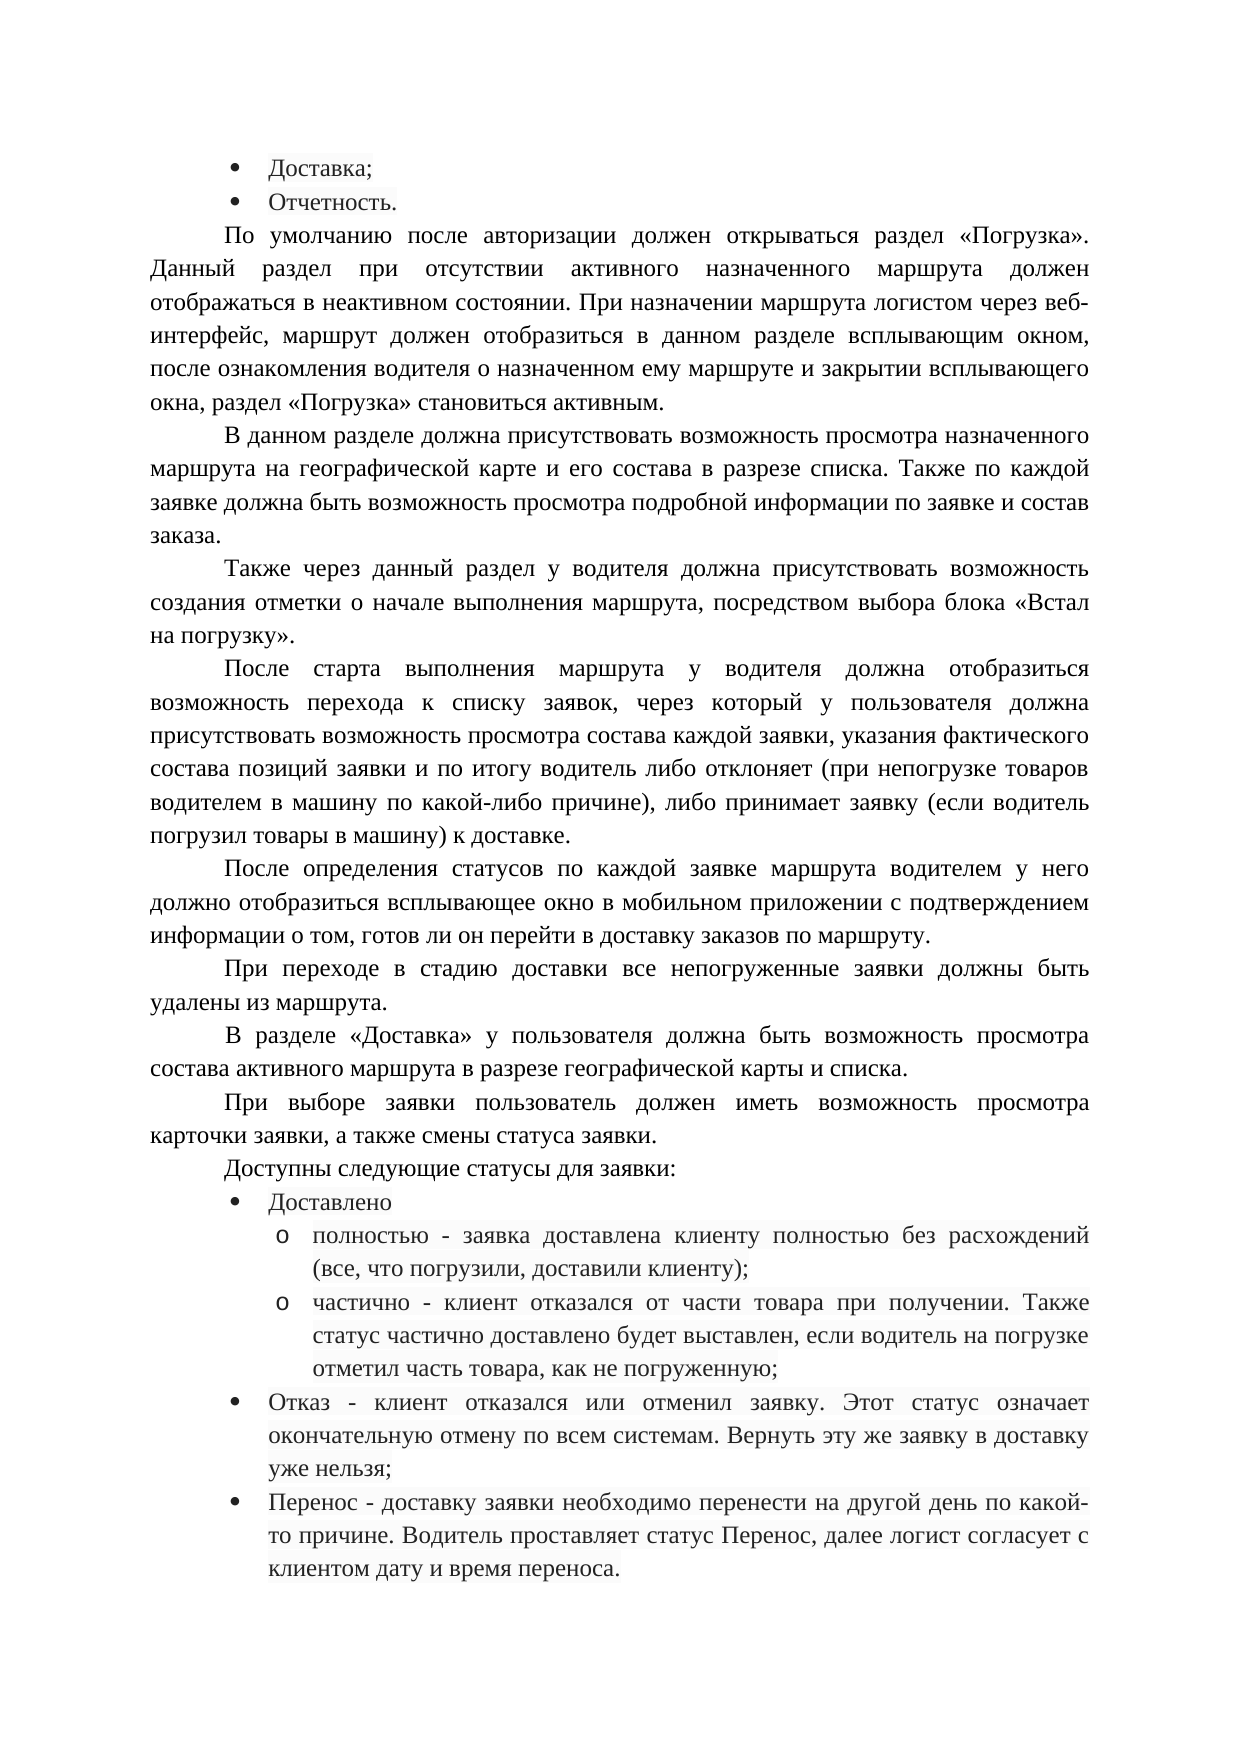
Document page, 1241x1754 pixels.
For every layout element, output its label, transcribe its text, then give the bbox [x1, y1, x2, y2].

list частично - клиент отказался от части товара при получении. Также статус частично доставлено будет выставлен, если водитель на погрузке отметил часть товара, как не погруженную; [275, 1283, 1090, 1383]
text В разделе «Доставка» у пользователя должна быть возможность просмотра состава активного маршрута в разрезе географической карты и списка. [150, 1017, 1090, 1083]
text Также через данный раздел у водителя должна присутствовать возможность создания отметки о начале выполнения маршрута, посредством выбора блока «Встал на погрузку». [150, 550, 1090, 650]
text При выборе заявки пользователь должен иметь возможность просмотра карточки заявки, а также смены статуса заявки. [150, 1083, 1090, 1150]
list Отчетность. [231, 183, 1090, 217]
list полностью - заявка доставлена клиенту полностью без расхождений (все, что погрузили, доставили клиенту); [275, 1217, 1090, 1283]
text После определения статусов по каждой заявке маршрута водителем у него должно отобразиться всплывающее окно в мобильном приложении с подтверждением информации о том, готов ли он перейти в доставку заказов по маршруту. [150, 850, 1090, 950]
list Доставлено [231, 1183, 1090, 1217]
text По умолчанию после авторизации должен открываться раздел «Погрузка». Данный раздел при отсутствии активного назначенного маршрута должен отображаться в неактивном состоянии. При назначении маршрута логистом через веб-интерфейс, маршрут должен отобразиться в данном разделе всплывающим окном, после ознакомления водителя о назначенном ему маршруте и закрытии всплывающего окна, раздел «Погрузка» становиться активным. [150, 217, 1090, 417]
list Перенос - доставку заявки необходимо перенести на другой день по какой-то причине. Водитель проставляет статус Перенос, далее логист согласует с клиентом дату и время переноса. [231, 1483, 1090, 1583]
list Отказ - клиент отказался или отменил заявку. Этот статус означает окончательную отмену по всем системам. Вернуть эту же заявку в доставку уже нельзя; [231, 1383, 1090, 1483]
text Доступны следующие статусы для заявки: [150, 1150, 1090, 1183]
text В данном разделе должна присутствовать возможность просмотра назначенного маршрута на географической карте и его состава в разрезе списка. Также по каждой заявке должна быть возможность просмотра подробной информации по заявке и состав заказа. [150, 417, 1090, 550]
list Доставка; [231, 150, 1090, 183]
text При переходе в стадию доставки все непогруженные заявки должны быть удалены из маршрута. [150, 950, 1090, 1017]
text После старта выполнения маршрута у водителя должна отобразиться возможность перехода к списку заявок, через который у пользователя должна присутствовать возможность просмотра состава каждой заявки, указания фактического состава позиций заявки и по итогу водитель либо отклоняет (при непогрузке товаров водителем в машину по какой-либо причине), либо принимает заявку (если водитель погрузил товары в машину) к доставке. [150, 650, 1090, 850]
